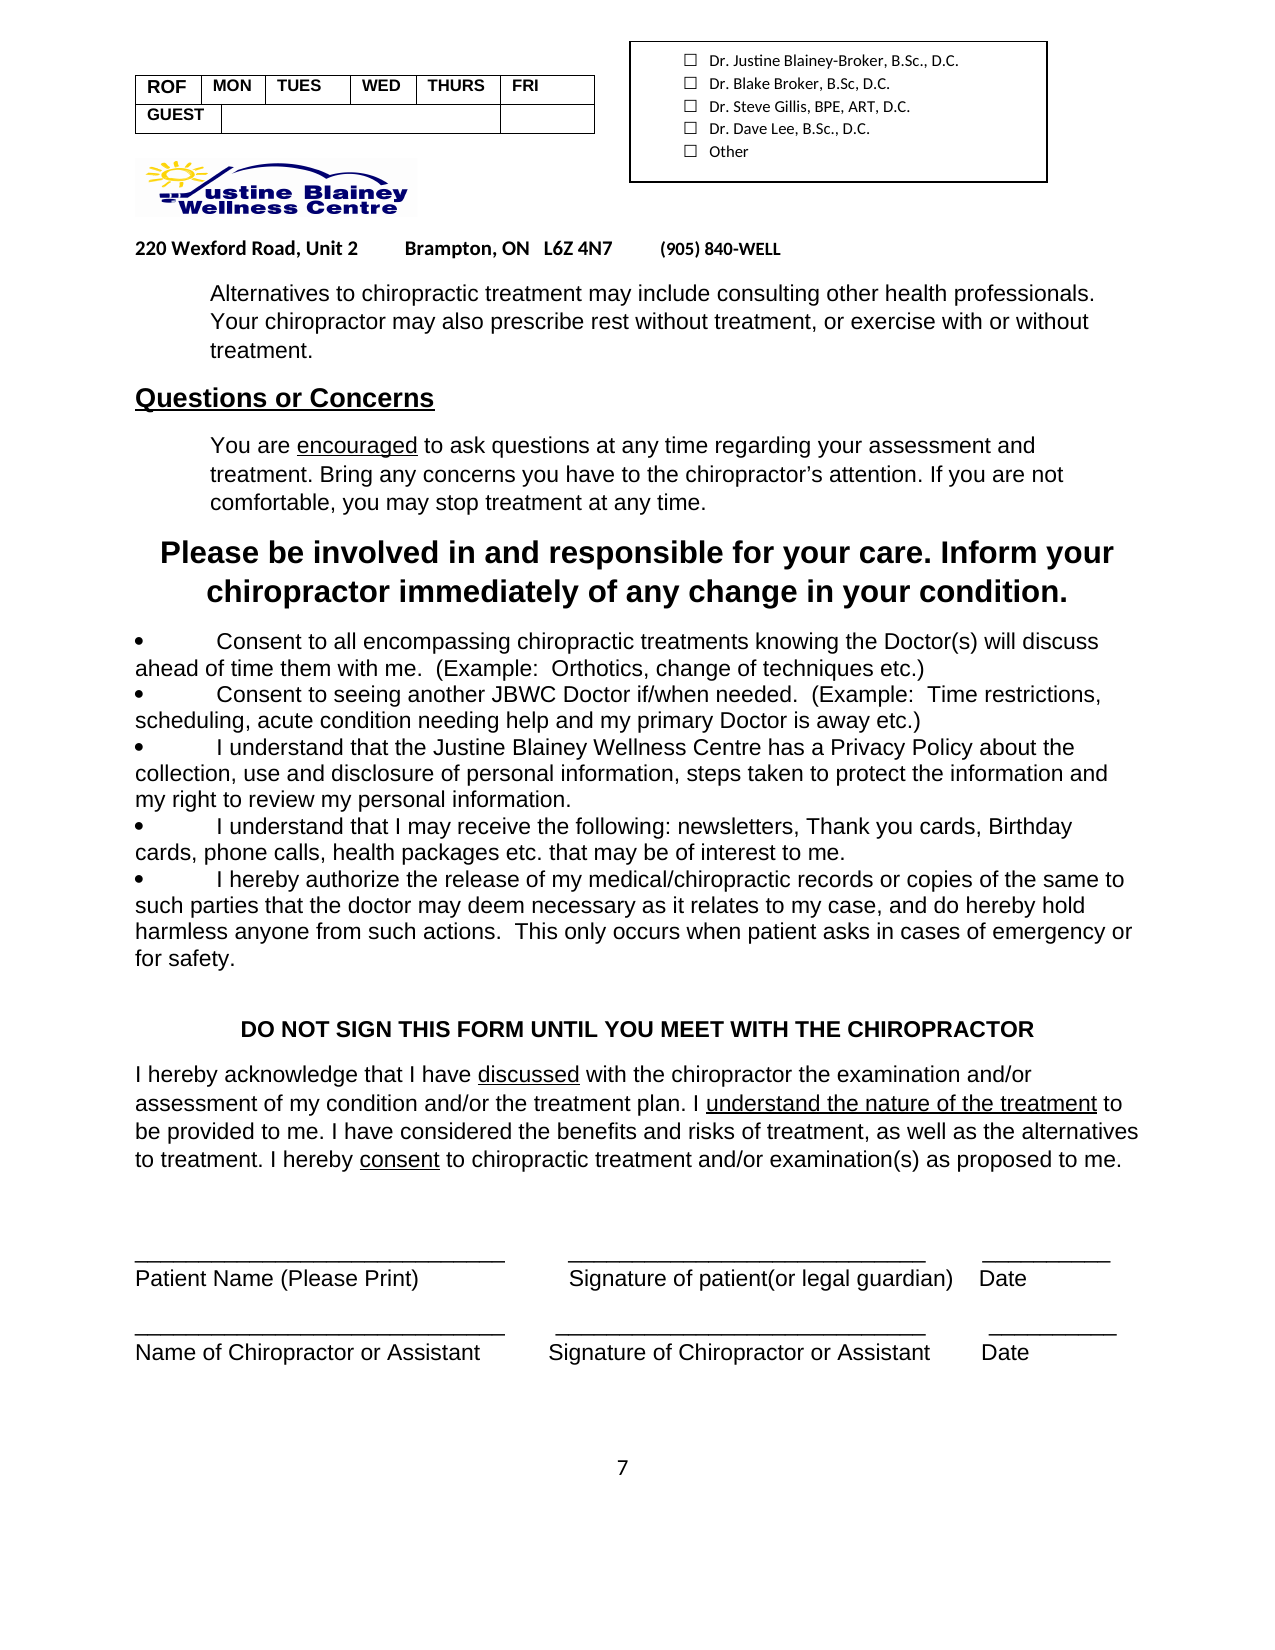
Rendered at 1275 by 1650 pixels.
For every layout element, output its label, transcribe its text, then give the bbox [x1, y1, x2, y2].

list I understand that the Justine Blainey Wellness Centre has a Privacy Policy about the collection, use and disclosure of personal information, steps taken to protect the information and my right to review my personal information. [135, 734, 1140, 813]
text Alternatives to chiropractic treatment may include consulting other health professionals. Your chiropractor may also prescribe rest without treatment, or exercise with or without treatment. [210, 280, 1140, 363]
text _____________________________ _____________________________ __________ Name of Chiropractor or Assistant Signature of Chiropractor or Assistant Date [135, 1310, 1140, 1365]
list Consent to seeing another JBWC Doctor if/when needed. (Example: Time restrictions, scheduling, acute condition needing help and my primary Doctor is away etc.) [135, 681, 1140, 734]
list Consent to all encompassing chiropractic treatments knowing the Doctor(s) will discuss ahead of time them with me. (Example: Orthotics, change of techniques etc.) [135, 628, 1140, 681]
list I understand that I may receive the following: newsletters, Thank you cards, Birthday cards, phone calls, health packages etc. that may be of interest to me. [135, 813, 1140, 866]
list I hereby authorize the release of my medical/chiropractic records or copies of the same to such parties that the doctor may deem necessary as it relates to my case, and do hereby hold harmless anyone from such actions. This only occurs when patient asks in cases of emergency or for safety. [135, 866, 1140, 971]
text DO NOT SIGN THIS FORM UNTIL YOU MEET WITH THE CHIROPRACTOR [135, 1016, 1140, 1042]
text You are encouraged to ask questions at any time regarding your assessment and treatment. Bring any concerns you have to the chiropractor’s attention. If you are not comfortable, you may stop treatment at any time. [210, 432, 1140, 515]
text Questions or Concerns [135, 382, 1140, 413]
text Please be involved in and responsible for your care. Inform your chiropractor immediately of any change in your condition. [135, 534, 1140, 609]
text _____________________________ ____________________________ __________ Patient Name (Please Print) Signature of patient(or legal guardian) Date [135, 1237, 1140, 1291]
text I hereby acknowledge that I have discussed with the chiropractor the examination and/or assessment of my condition and/or the treatment plan. I understand the nature of the treatment to be provided to me. I have considered the benefits and risks of treatment, as well as the alternatives to treatment. I hereby consent to chiropractic treatment and/or examination(s) as proposed to me. [135, 1061, 1140, 1173]
